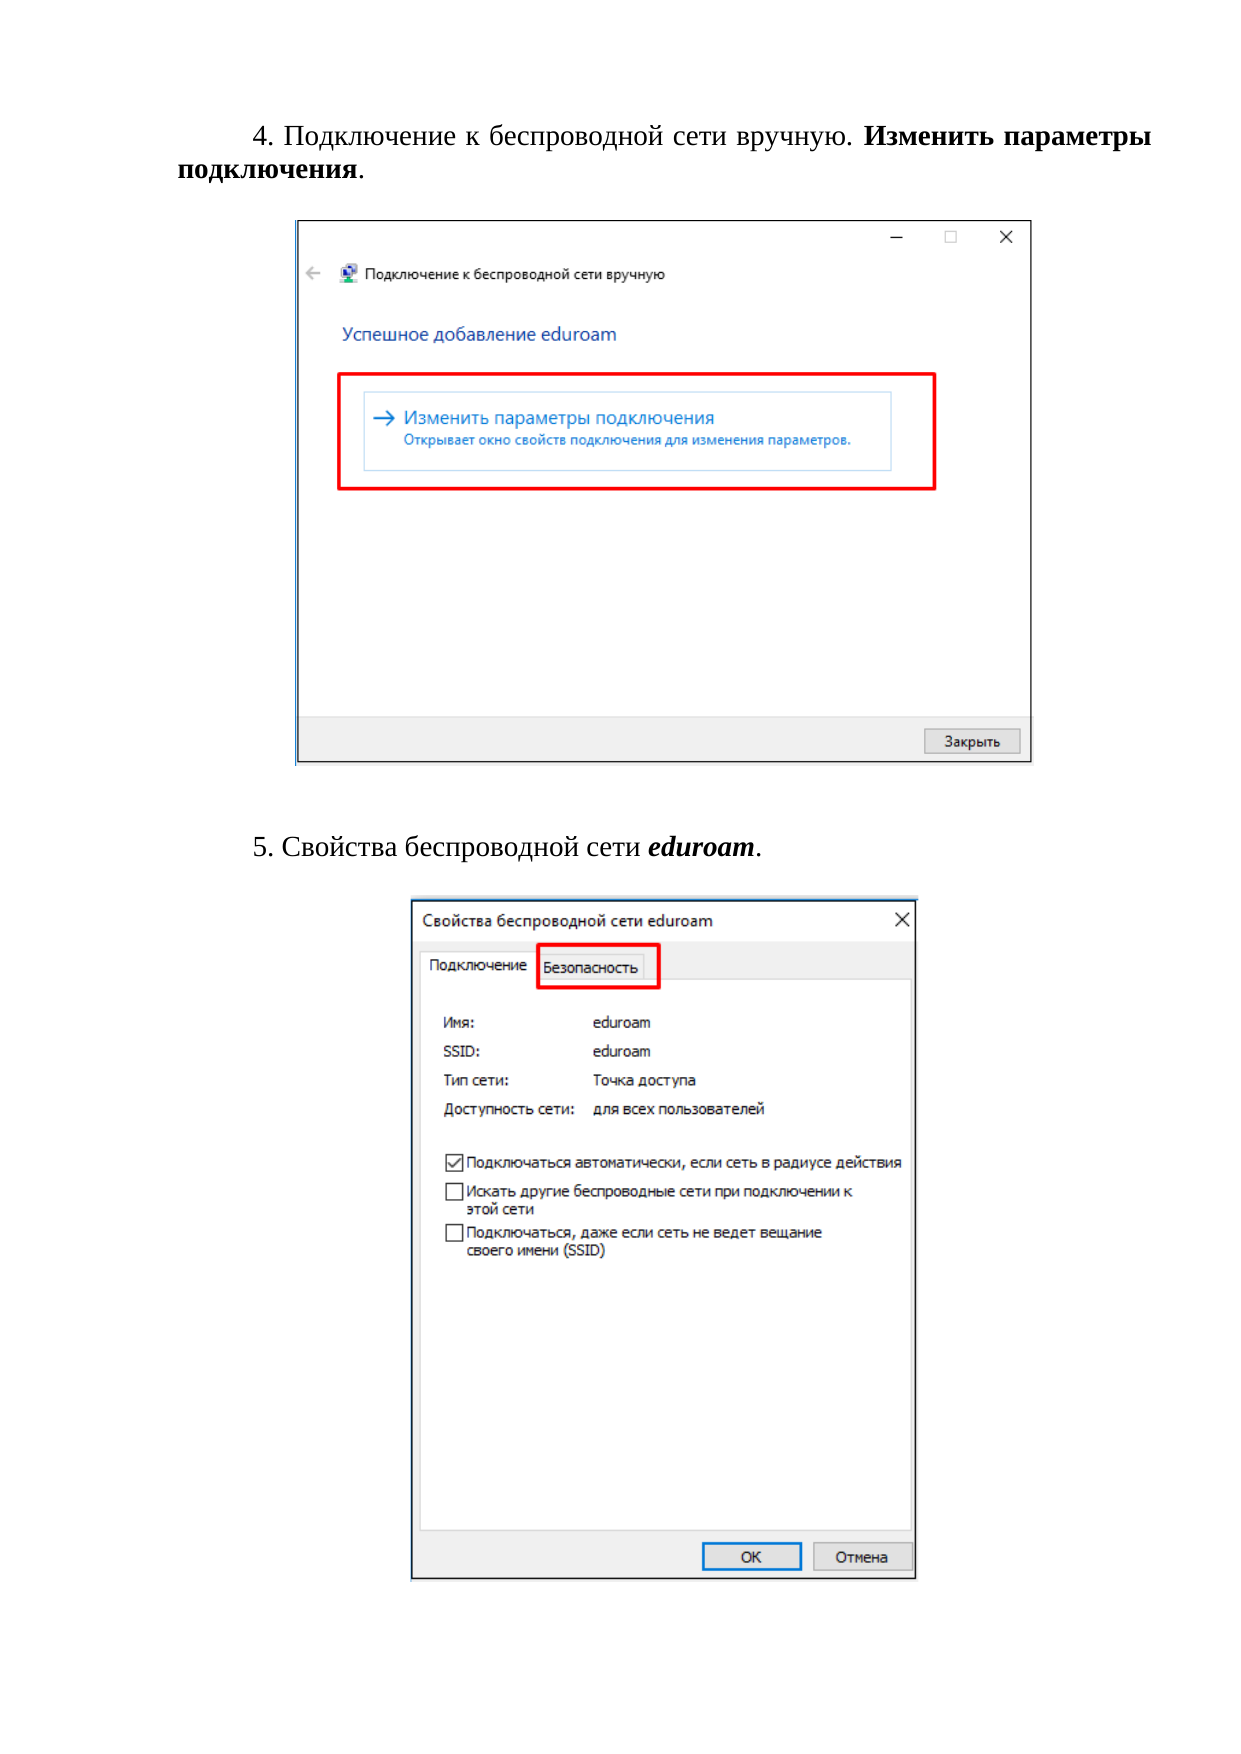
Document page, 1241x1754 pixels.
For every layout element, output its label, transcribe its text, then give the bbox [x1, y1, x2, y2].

picture [295, 220, 1034, 766]
text 4. Подключение к беспроводной сети вручную. Изменить параметры подключения. [177, 118, 1152, 185]
text 5. Свойства беспроводной сети eduroam. [177, 829, 1152, 862]
picture [410, 895, 919, 1582]
